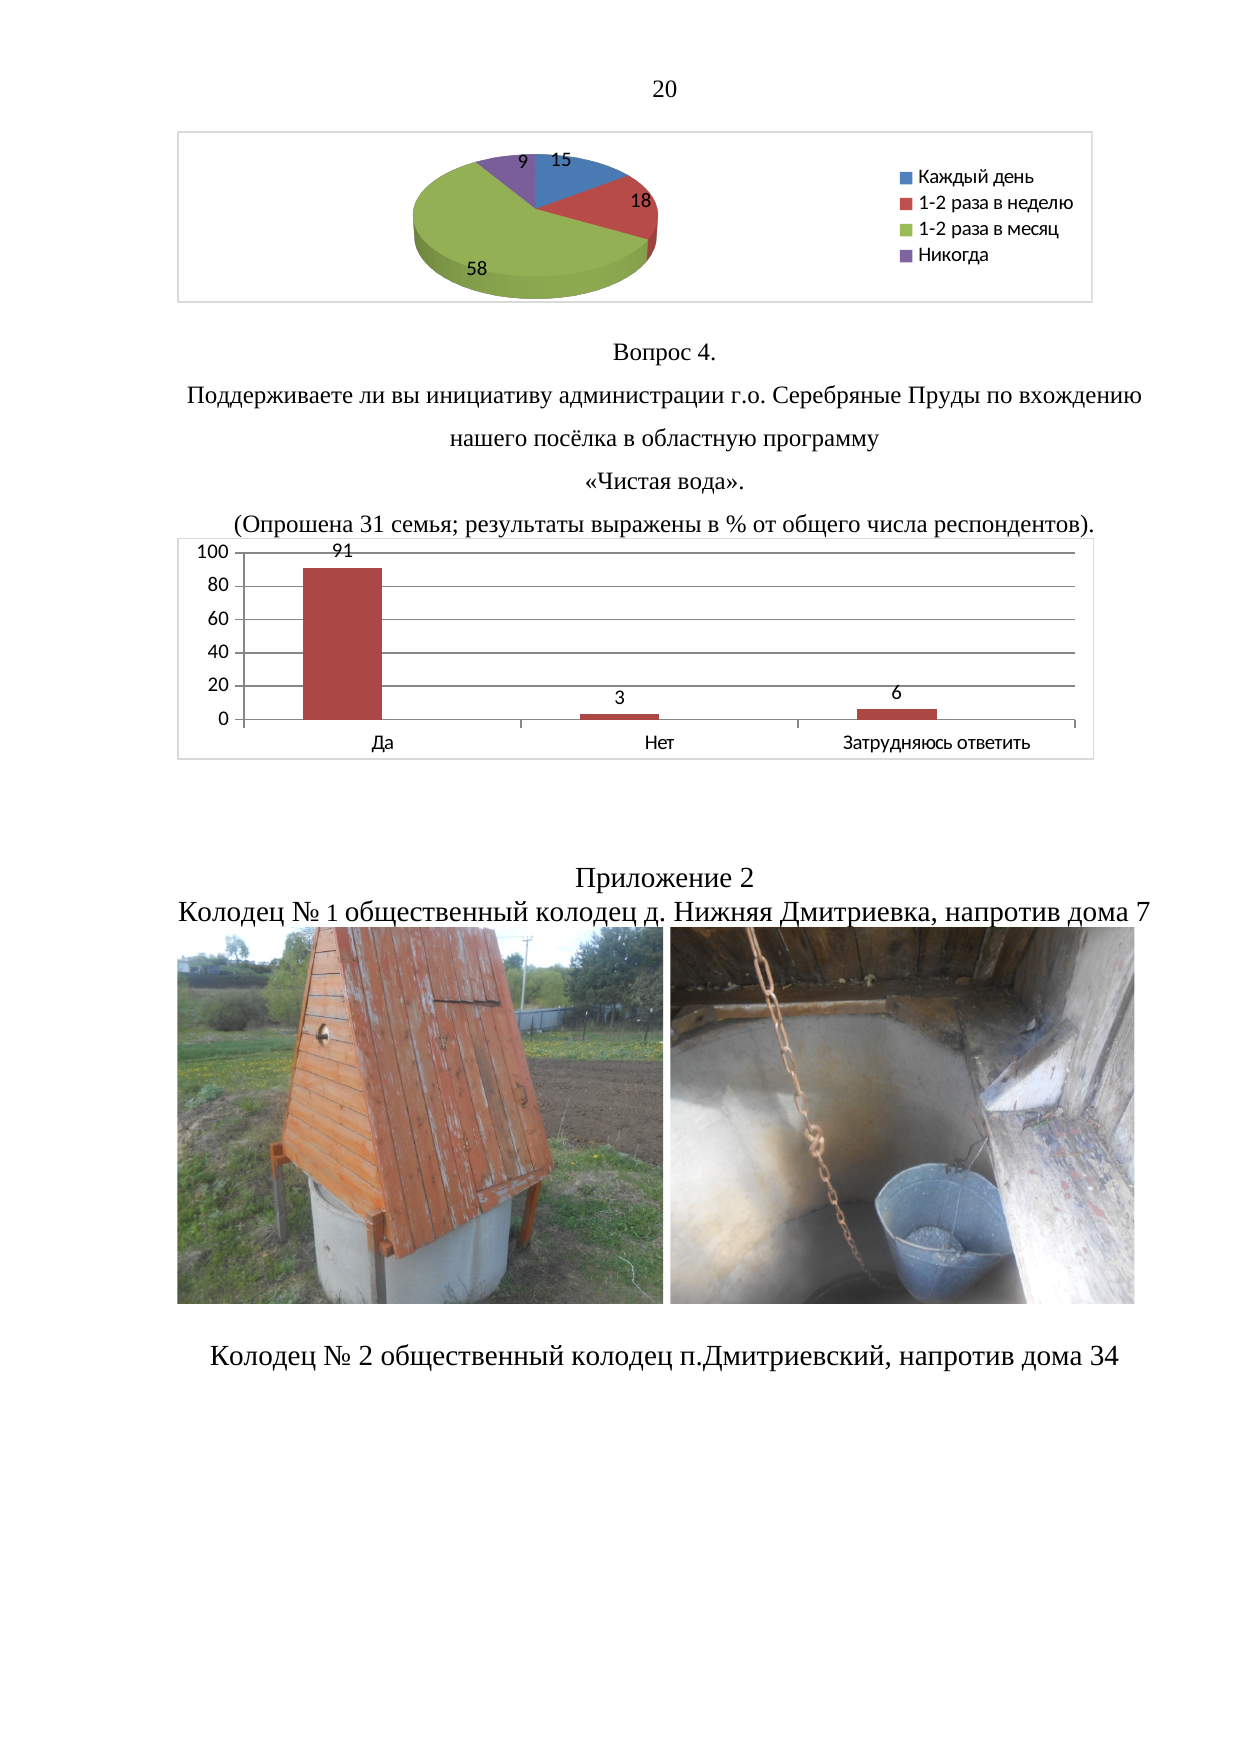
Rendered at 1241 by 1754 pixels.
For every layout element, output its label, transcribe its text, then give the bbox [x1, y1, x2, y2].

subtitle Приложение 2 [177, 860, 1152, 894]
text Колодец № 1 общественный колодец д. Нижняя Дмитриевка, напротив дома 7 [177, 894, 1152, 927]
text Колодец № 2 общественный колодец п.Дмитриевский, напротив дома 34 [177, 1338, 1152, 1371]
picture [177, 927, 664, 1304]
text Вопрос 4. [177, 337, 1152, 365]
picture [670, 927, 1135, 1304]
text «Чистая вода». [177, 466, 1152, 495]
text (Опрошена 31 семья; результаты выражены в % от общего числа респондентов). [177, 509, 1152, 538]
text Поддерживаете ли вы инициативу администрации г.о. Серебряные Пруды по вхождению нашего посёлка в областную программу [177, 380, 1152, 452]
